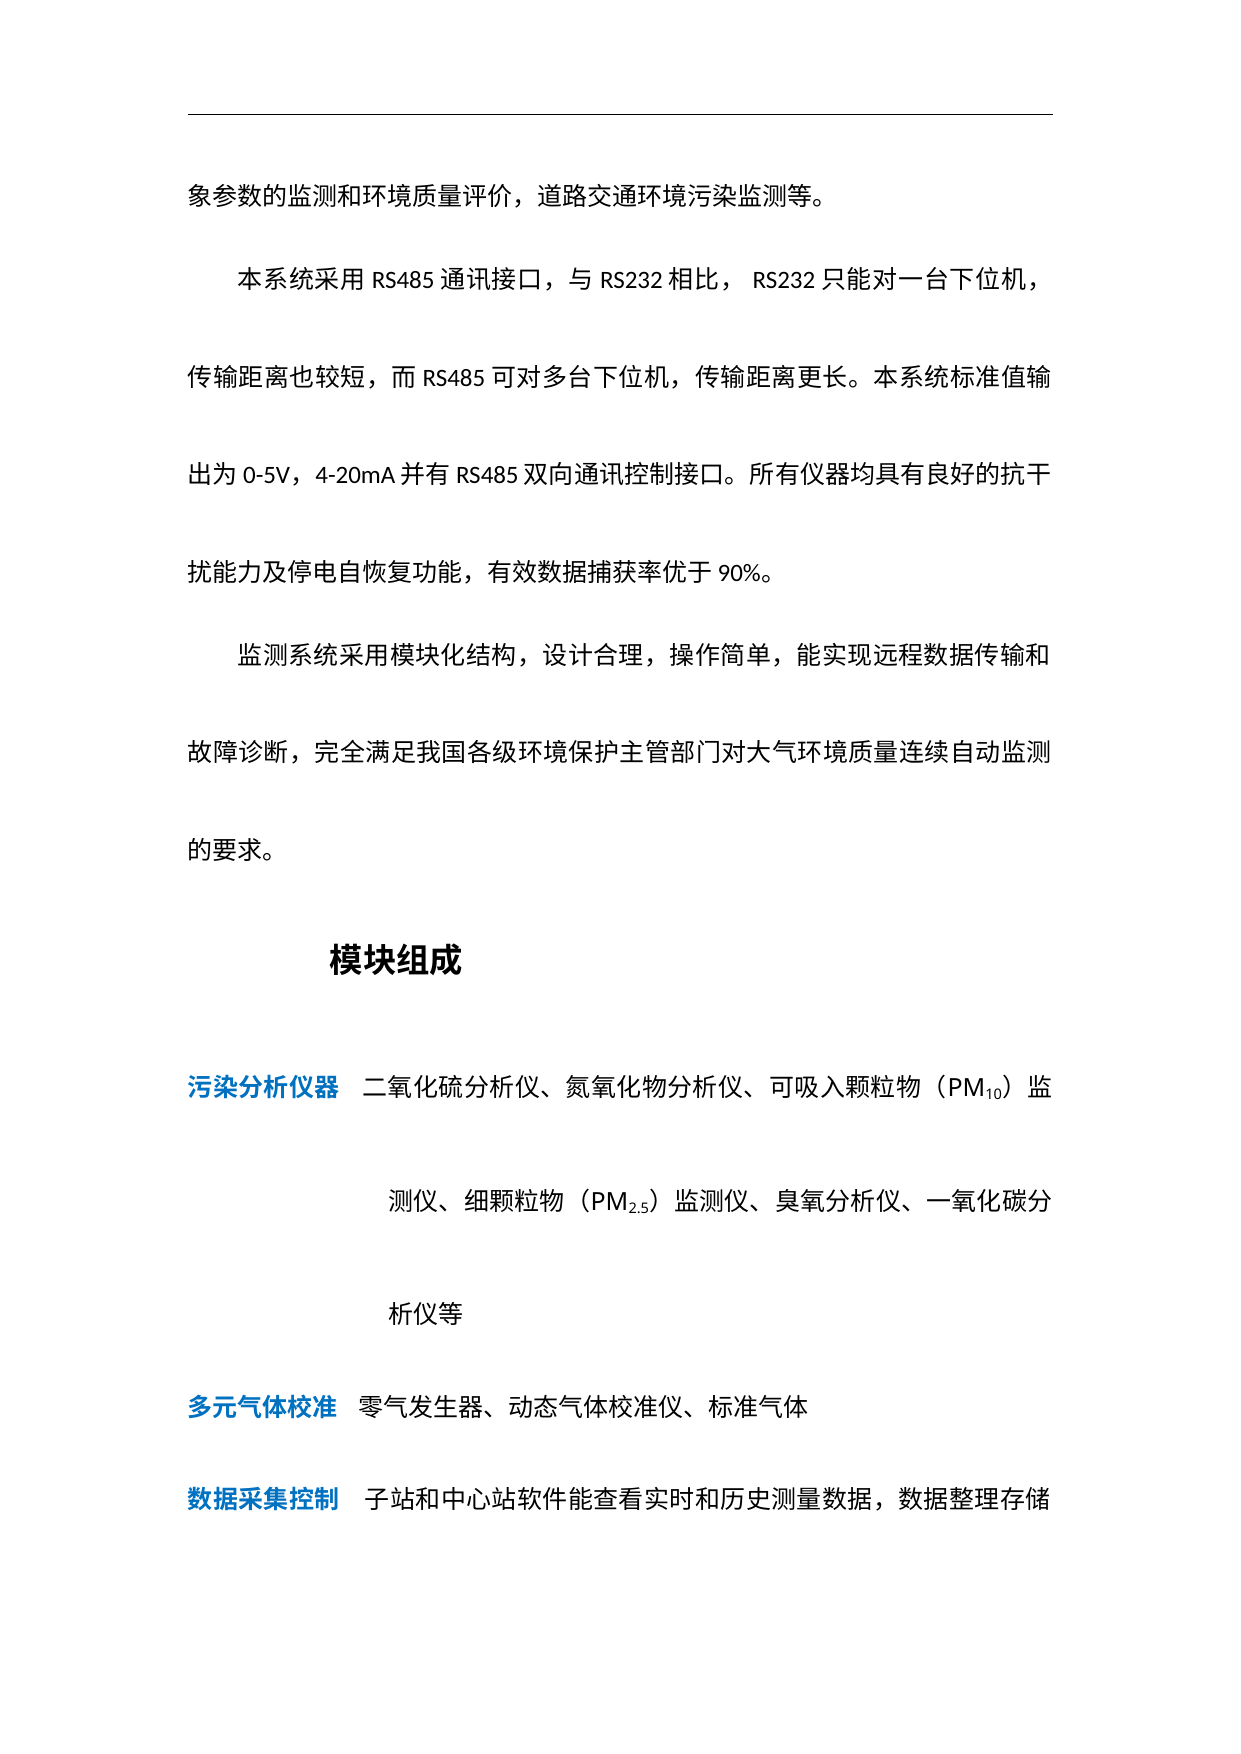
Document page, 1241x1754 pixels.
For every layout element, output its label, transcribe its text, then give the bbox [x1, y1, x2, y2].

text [187, 162, 1053, 227]
text 监测系统采用模块化结构，设计合理，操作简单，能实现远程数据传输和故障诊断，完全满足我国各级环境保护主管部门对大气环境质量连续自动监测的要求。 [187, 621, 1053, 881]
text 多元气体校准 零气发生器、动态气体校准仪、标准气体 [187, 1373, 1053, 1438]
subtitle 模块组成 [262, 926, 1053, 991]
text 污染分析仪器 二氧化硫分析仪、氮氧化物分析仪、可吸入颗粒物（PM10）监测仪、细颗粒物（PM2.5）监测仪、臭氧分析仪、一氧化碳分析仪等 [187, 1053, 1053, 1346]
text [187, 1465, 1053, 1530]
text 本系统采用RS485通讯接口，与RS232相比， RS232只能对一台下位机，传输距离也较短，而RS485可对多台下位机，传输距离更长。本系统标准值输出为0-5V，4-20mA并有RS485双向通讯控制接口。所有仪器均具有良好的抗干扰能力及停电自恢复功能，有效数据捕获率优于90%。 [187, 245, 1053, 603]
